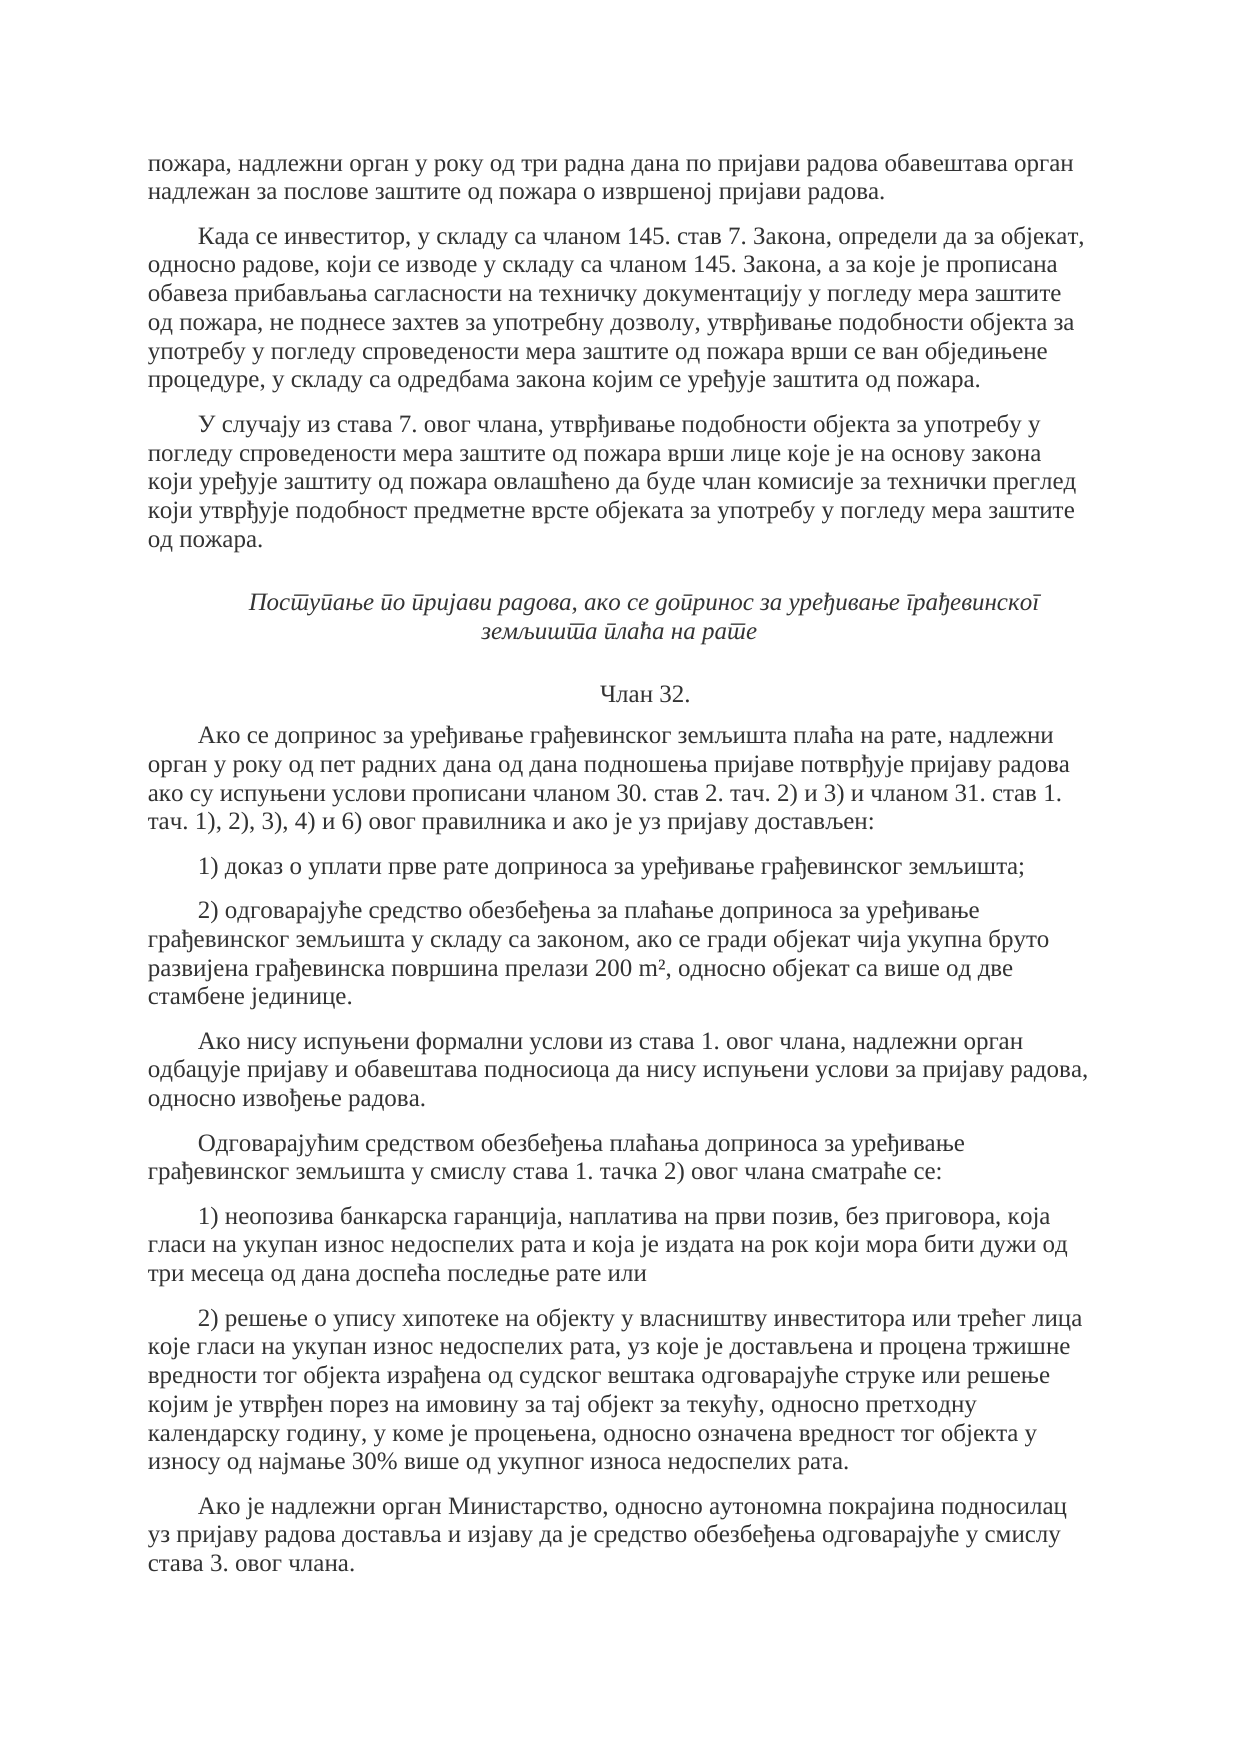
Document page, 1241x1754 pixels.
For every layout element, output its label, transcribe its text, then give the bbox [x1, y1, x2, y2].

text Одговарајућим средством обезбеђења плаћања доприноса за уређивање грађевинског земљишта у смислу става 1. тачка 2) овог члана сматраће се: [148, 1128, 1093, 1185]
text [148, 148, 1093, 205]
text Ако је надлежни орган Министарство, односно аутономна покрајина подносилац уз пријаву радова доставља и изјаву да је средство обезбеђења одговарајуће у смислу става 3. овог члана. [148, 1491, 1093, 1577]
text Ако се допринос за уређивање грађевинског земљишта плаћа на рате, надлежни орган у року од пет радних дана од дана подношења пријаве потврђује пријаву радова ако су испуњени услови прописани чланом 30. став 2. тач. 2) и 3) и чланом 31. став 1. тач. 1), 2), 3), 4) и 6) овог правилника и ако је уз пријаву достављен: [148, 720, 1093, 835]
text Ако нису испуњени формални услови из става 1. овог члана, надлежни орган одбацује пријаву и обавештава подносиоца да нису испуњени услови за пријаву радова, односно извођење радова. [148, 1026, 1093, 1112]
text Поступање по пријави радова, ако се допринос за уређивање грађевинског земљишта плаћа на рате [148, 587, 1093, 644]
text 1) доказ о уплати прве рате доприноса за уређивање грађевинског земљишта; [148, 851, 1093, 879]
text Када се инвеститор, у складу са чланом 145. став 7. Закона, определи да за објекат, односно радове, који се изводе у складу са чланом 145. Закона, а за које је прописана обавеза прибављања сагласности на техничку документацију у погледу мера заштите од пожара, не поднесе захтев за употребну дозволу, утврђивање подобности објекта за употребу у погледу спроведености мера заштите од пожара врши се ван обједињене процедуре, у складу са одредбама закона којим се уређује заштита од пожара. [148, 221, 1093, 393]
text 2) одговарајуће средство обезбеђења за плаћање доприноса за уређивање грађевинског земљишта у складу са законом, ако се гради објекат чија укупна бруто развијена грађевинска површина прелази 200 m², односно објекат са више од две стамбене јединице. [148, 895, 1093, 1010]
text 2) решење о упису хипотеке на објекту у власништву инвеститора или трећег лица које гласи на укупан износ недоспелих рата, уз које је достављена и процена тржишне вредности тог објекта израђена од судског вештака одговарајуће струке или решење којим је утврђен порез на имовину за тај објект за текућу, односно претходну календарску годину, у коме је процењена, односно означена вредност тог објекта у износу од најмање 30% више од укупног износа недоспелих рата. [148, 1303, 1093, 1475]
text У случају из става 7. овог члана, утврђивање подобности објекта за употребу у погледу спроведености мера заштите од пожара врши лице које је на основу закона који уређује заштиту од пожара овлашћено да буде члан комисије за технички преглед који утврђује подобност предметне врсте објеката за употребу у погледу мера заштите од пожара. [148, 409, 1093, 553]
text 1) неопозива банкарска гаранција, наплатива на први позив, без приговора, која гласи на укупан износ недоспелих рата и која је издата на рок који мора бити дужи од три месеца од дана доспећа последње рате или [148, 1201, 1093, 1287]
text Члан 32. [148, 679, 1093, 708]
